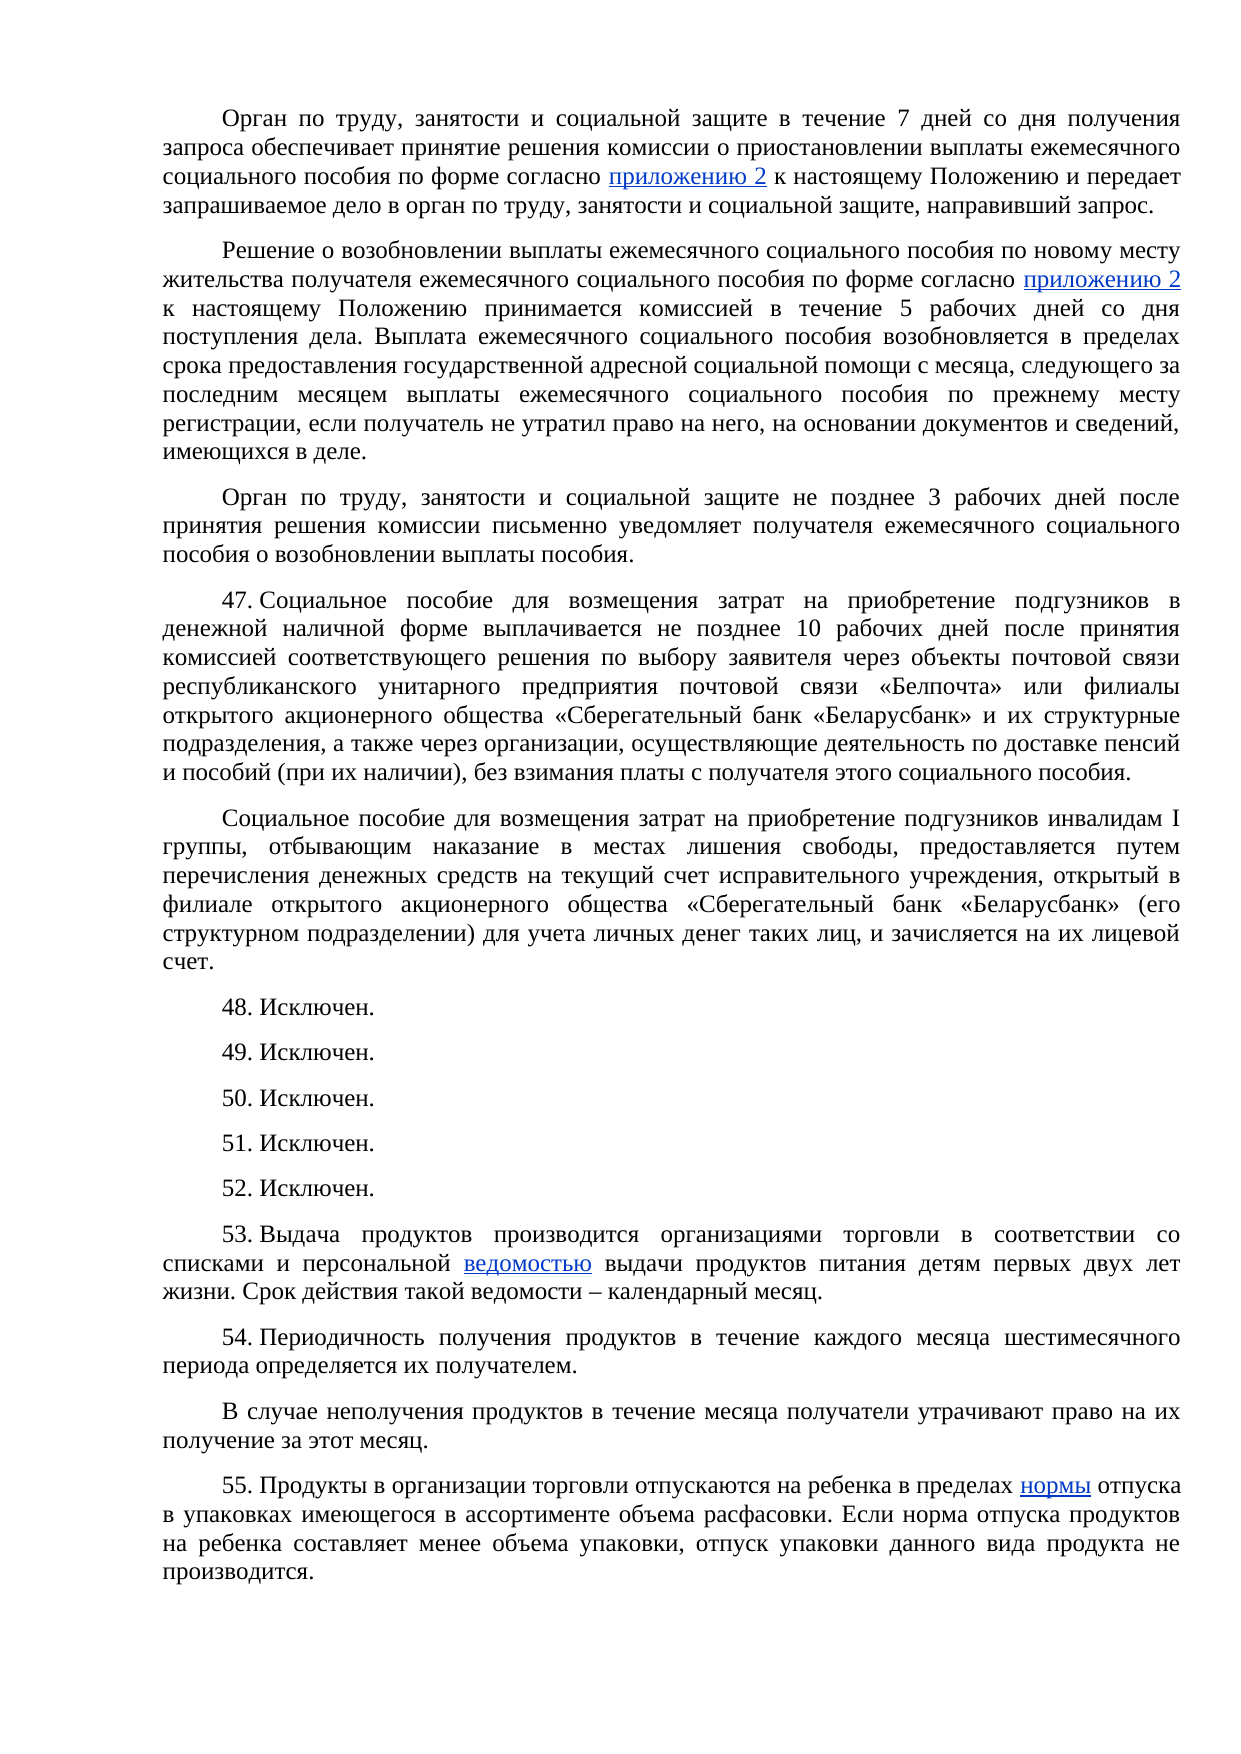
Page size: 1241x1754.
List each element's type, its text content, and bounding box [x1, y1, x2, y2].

text 47. Социальное пособие для возмещения затрат на приобретение подгузников в денежной наличной форме выплачивается не позднее 10 рабочих дней после принятия комиссией соответствующего решения по выбору заявителя через объекты почтовой связи республиканского унитарного предприятия почтовой связи «Белпочта» или филиалы открытого акционерного общества «Сберегательный банк «Беларусбанк» и их структурные подразделения, а также через организации, осуществляющие деятельность по доставке пенсий и пособий (при их наличии), без взимания платы с получателя этого социального пособия. [162, 585, 1181, 786]
text 55. Продукты в организации торговли отпускаются на ребенка в пределах нормы отпуска в упаковках имеющегося в ассортименте объема расфасовки. Если норма отпуска продуктов на ребенка составляет менее объема упаковки, отпуск упаковки данного вида продукта не производится. [162, 1470, 1181, 1585]
text 52. Исключен. [162, 1173, 1181, 1202]
text 49. Исключен. [162, 1037, 1181, 1066]
text 53. Выдача продуктов производится организациями торговли в соответствии со списками и персональной ведомостью выдачи продуктов питания детям первых двух лет жизни. Срок действия такой ведомости – календарный месяц. [162, 1219, 1181, 1305]
text 50. Исключен. [162, 1083, 1181, 1111]
text 51. Исключен. [162, 1128, 1181, 1157]
text 54. Периодичность получения продуктов в течение каждого месяца шестимесячного периода определяется их получателем. [162, 1322, 1181, 1379]
text 48. Исключен. [162, 992, 1181, 1021]
text Орган по труду, занятости и социальной защите в течение 7 дней со дня получения запроса обеспечивает принятие решения комиссии о приостановлении выплаты ежемесячного социального пособия по форме согласно приложению 2 к настоящему Положению и передает запрашиваемое дело в орган по труду, занятости и социальной защите, направивший запрос. [162, 103, 1181, 218]
text Орган по труду, занятости и социальной защите не позднее 3 рабочих дней после принятия решения комиссии письменно уведомляет получателя ежемесячного социального пособия о возобновлении выплаты пособия. [162, 482, 1181, 568]
text Социальное пособие для возмещения затрат на приобретение подгузников инвалидам I группы, отбывающим наказание в местах лишения свободы, предоставляется путем перечисления денежных средств на текущий счет исправительного учреждения, открытый в филиале открытого акционерного общества «Сберегательный банк «Беларусбанк» (его структурном подразделении) для учета личных денег таких лиц, и зачисляется на их лицевой счет. [162, 803, 1181, 975]
text Решение о возобновлении выплаты ежемесячного социального пособия по новому месту жительства получателя ежемесячного социального пособия по форме согласно приложению 2 к настоящему Положению принимается комиссией в течение 5 рабочих дней со дня поступления дела. Выплата ежемесячного социального пособия возобновляется в пределах срока предоставления государственной адресной социальной помощи с месяца, следующего за последним месяцем выплаты ежемесячного социального пособия по прежнему месту регистрации, если получатель не утратил право на него, на основании документов и сведений, имеющихся в деле. [162, 235, 1181, 465]
text В случае неполучения продуктов в течение месяца получатели утрачивают право на их получение за этот месяц. [162, 1396, 1181, 1453]
